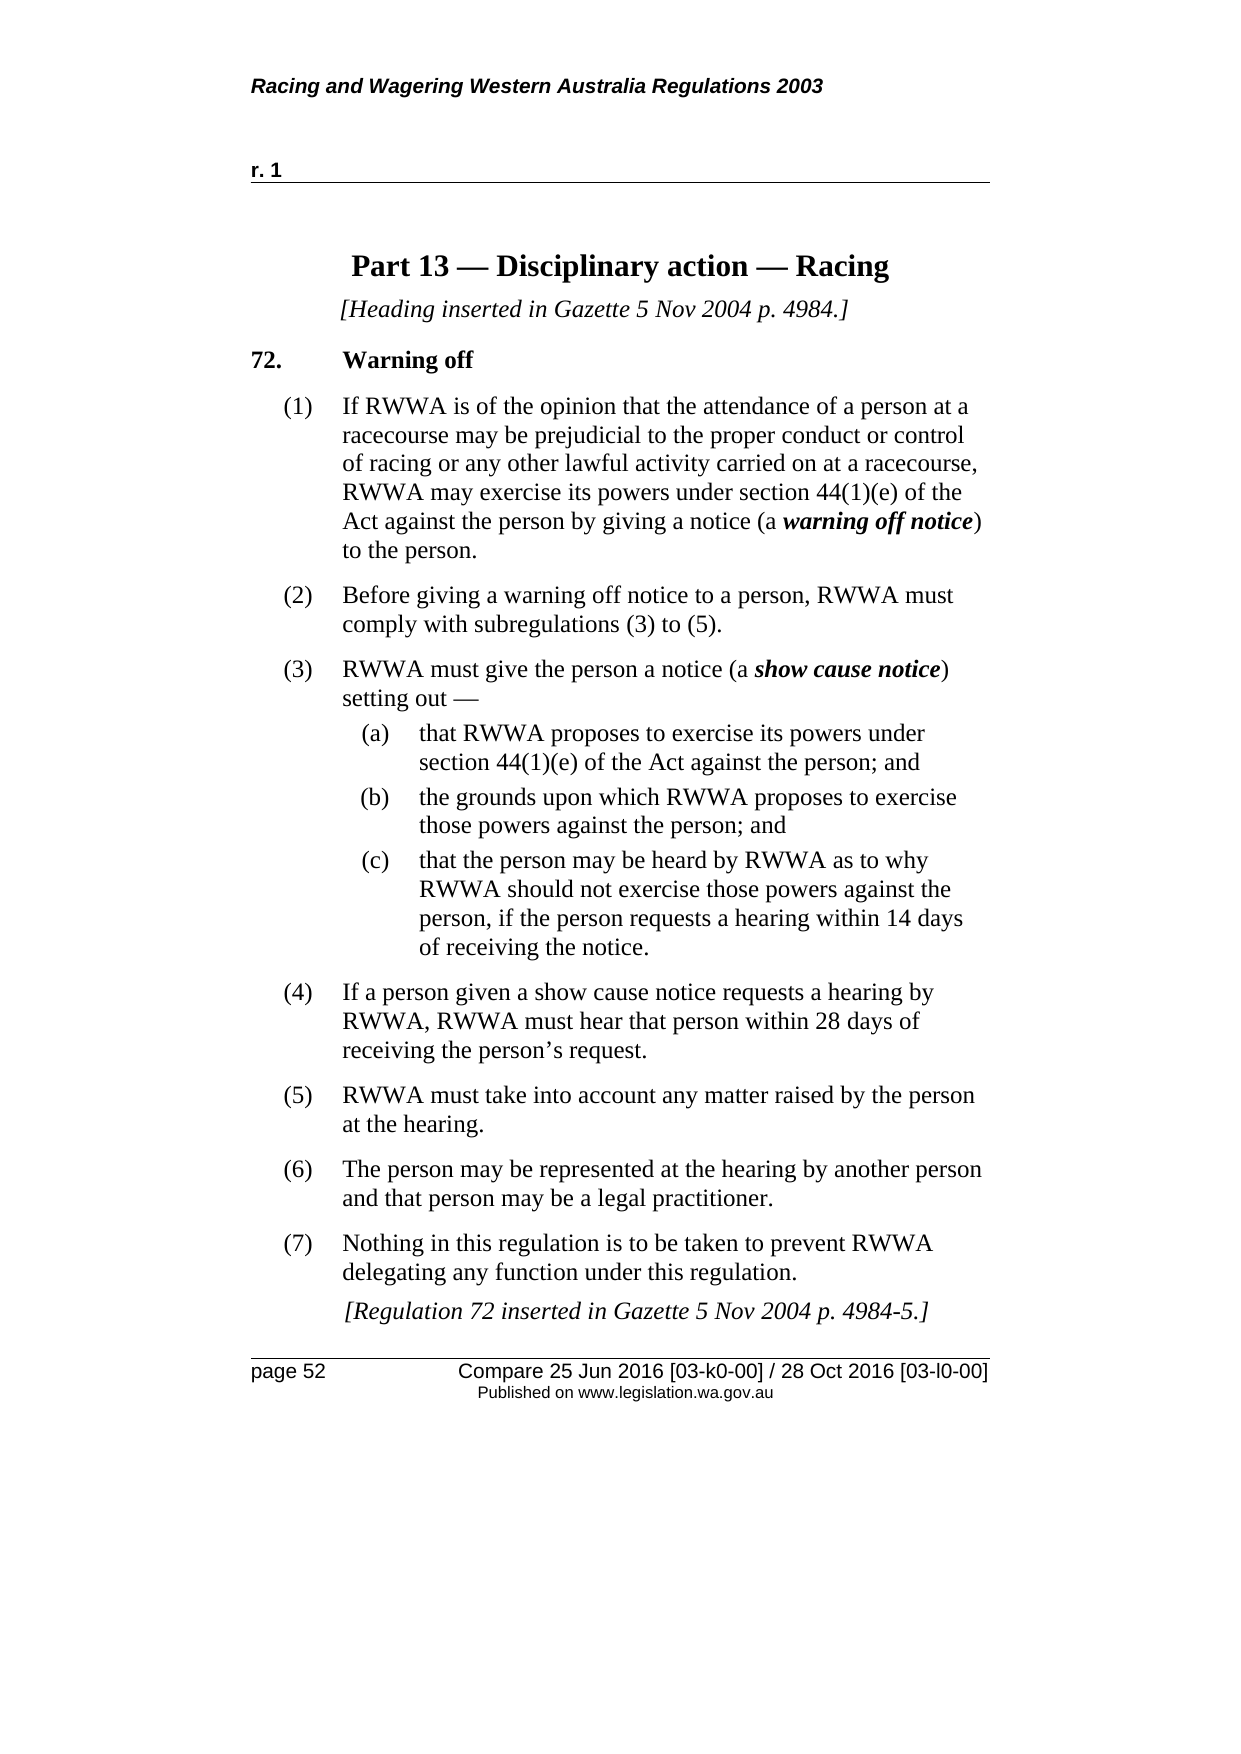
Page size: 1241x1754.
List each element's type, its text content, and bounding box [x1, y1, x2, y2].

text (4) If a person given a show cause notice requests a hearing by RWWA, RWWA must hear that person within 28 days of receiving the person’s request. [251, 977, 990, 1063]
text (c) that the person may be heard by RWWA as to why RWWA should not exercise those powers against the person, if the person requests a hearing within 14 days of receiving the notice. [251, 846, 990, 961]
text (b) the grounds upon which RWWA proposes to exercise those powers against the person; and [251, 782, 990, 839]
subtitle [Heading inserted in Gazette 5 Nov 2004 p. 4984.] [251, 294, 990, 323]
subtitle Part 13 — Disciplinary action — Racing [251, 247, 990, 283]
text (3) RWWA must give the person a notice (a show cause notice) setting out — [251, 654, 990, 712]
text (7) Nothing in this regulation is to be taken to prevent RWWA delegating any function under this regulation. [251, 1228, 990, 1286]
text (1) If RWWA is of the opinion that the attendance of a person at a racecourse may be prejudicial to the proper conduct or control of racing or any other lawful activity carried on at a racecourse, RWWA may exercise its powers under section 44(1)(e) of the Act against the person by giving a notice (a warning off notice) to the person. [251, 391, 990, 563]
text (2) Before giving a warning off notice to a person, RWWA must comply with subregulations (3) to (5). [251, 580, 990, 638]
text (5) RWWA must take into account any matter raised by the person at the hearing. [251, 1080, 990, 1138]
text [Regulation 72 inserted in Gazette 5 Nov 2004 p. 4984-5.] [251, 1296, 990, 1325]
text (6) The person may be represented at the hearing by another person and that person may be a legal practitioner. [251, 1154, 990, 1212]
text (a) that RWWA proposes to exercise its powers under section 44(1)(e) of the Act against the person; and [251, 718, 990, 776]
subtitle 72. Warning off [251, 346, 990, 374]
